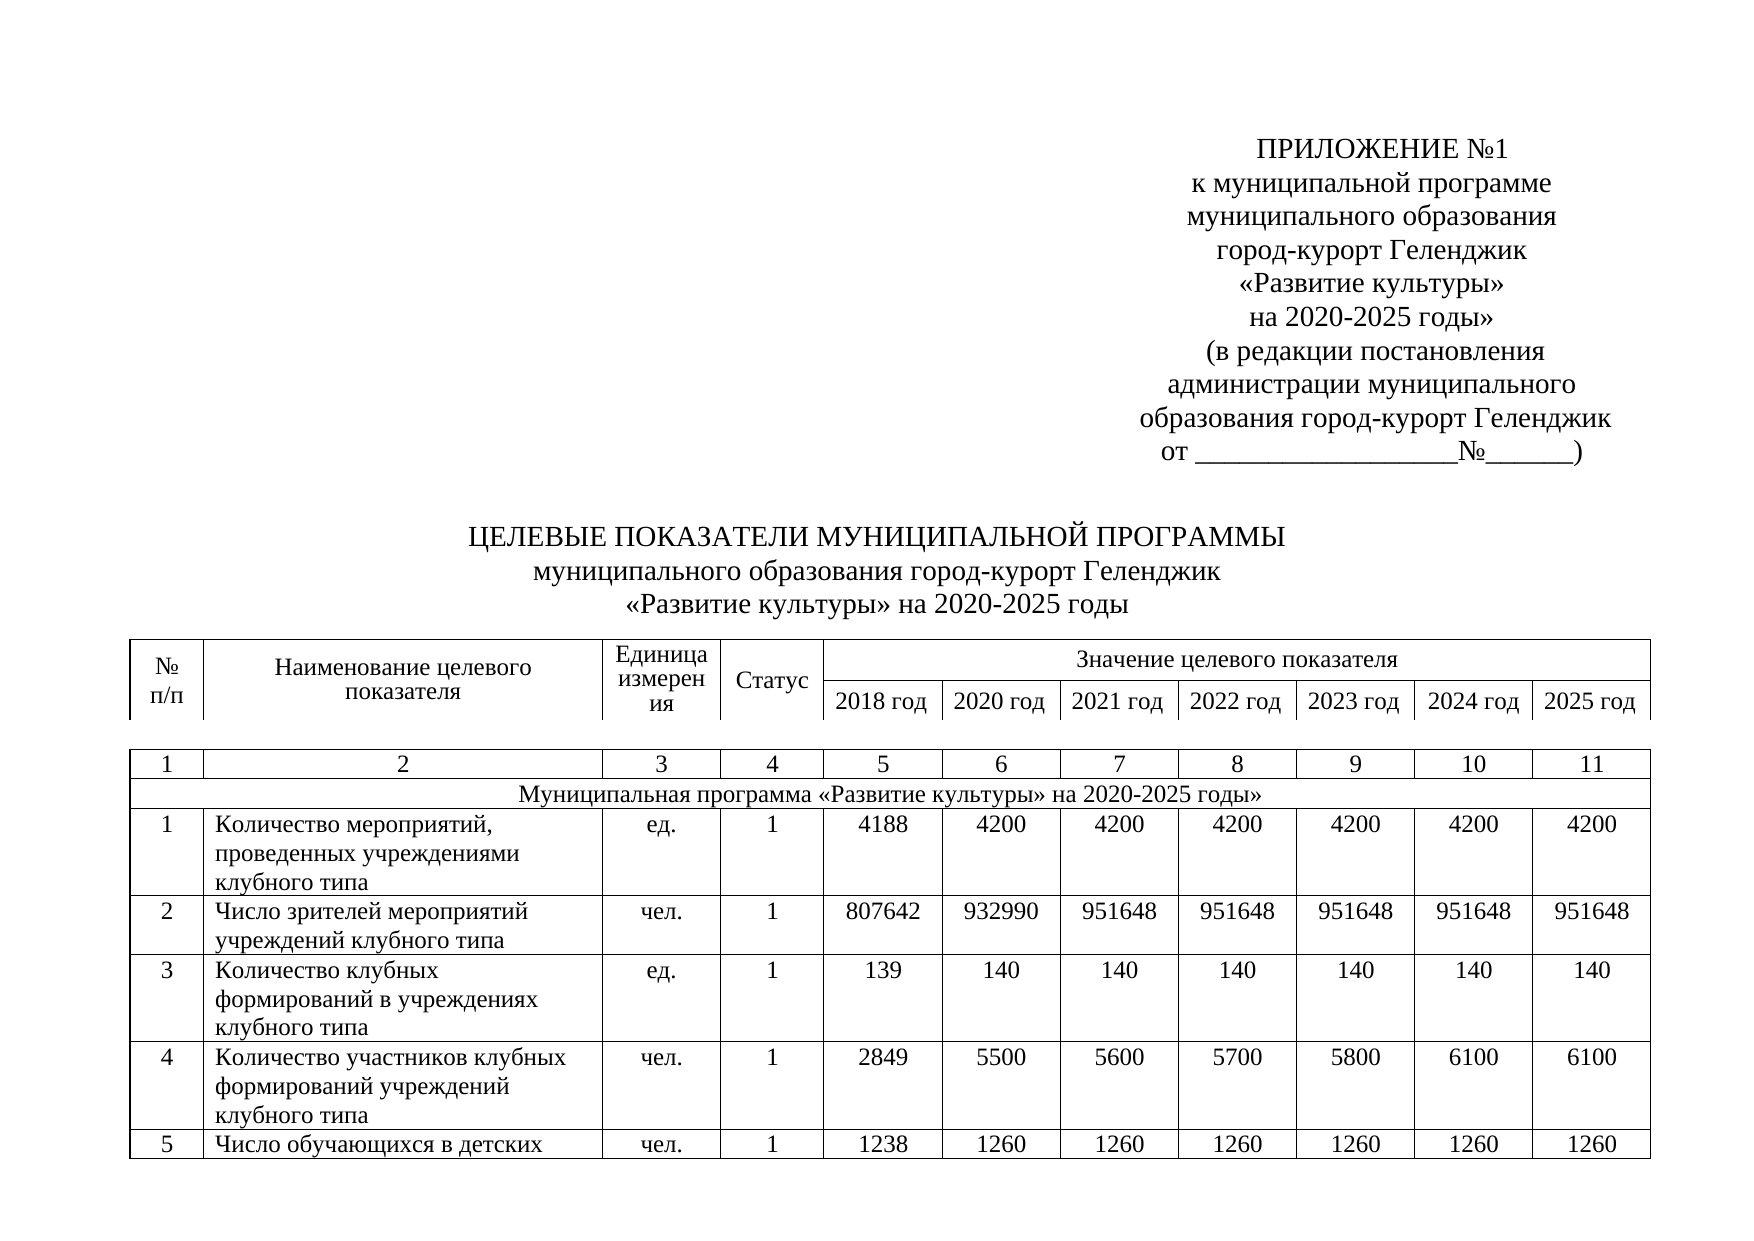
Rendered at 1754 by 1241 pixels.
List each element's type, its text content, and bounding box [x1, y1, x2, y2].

table_cell 5800 [1297, 1042, 1414, 1128]
table_header Значение целевого показателя [824, 640, 1650, 679]
table_cell 2024 год [1415, 681, 1532, 720]
table_cell 1260 [1061, 1130, 1178, 1158]
table_cell Количество мероприятий, проведенных учреждениями клубного типа [204, 809, 602, 895]
table_cell 4 [131, 1042, 203, 1128]
table_cell 951648 [1297, 896, 1414, 954]
table_cell 951648 [1415, 896, 1532, 954]
table_cell 951648 [1533, 896, 1650, 954]
table_cell 5600 [1061, 1042, 1178, 1128]
table_cell 4200 [1297, 809, 1414, 895]
table_cell 932990 [943, 896, 1060, 954]
table_cell 6100 [1533, 1042, 1650, 1128]
text администрации муниципального [1107, 366, 1636, 400]
text от __________________№______) [1107, 433, 1636, 467]
table_cell 139 [824, 955, 942, 1041]
table_header Статус [721, 640, 823, 720]
table_cell 140 [943, 955, 1060, 1041]
table_cell 6100 [1415, 1042, 1532, 1128]
table_header 10 [1415, 750, 1532, 778]
table_cell 5700 [1179, 1042, 1296, 1128]
table_header № п/п [131, 640, 203, 720]
table_header Единица измерения [603, 640, 720, 720]
table_cell 140 [1061, 955, 1178, 1041]
table_cell 2023 год [1297, 681, 1414, 720]
text «Развитие культуры» [1107, 266, 1636, 299]
table_cell 4200 [1061, 809, 1178, 895]
table_cell 1260 [1415, 1130, 1532, 1158]
text образования город-курорт Геленджик [1107, 400, 1636, 433]
text муниципального образования [1107, 198, 1636, 232]
table_cell ед. [603, 809, 720, 895]
table_header 7 [1061, 750, 1178, 778]
table_header 5 [824, 750, 942, 778]
table_cell 1260 [943, 1130, 1060, 1158]
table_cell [204, 1130, 602, 1158]
table_cell 1 [131, 809, 203, 895]
table_cell 140 [1415, 955, 1532, 1041]
table_cell 2025 год [1533, 681, 1650, 720]
text на 2020-2025 годы» [1107, 299, 1636, 333]
text муниципального образования город-курорт Геленджик [118, 553, 1636, 587]
table_cell чел. [603, 896, 720, 954]
table_header 9 [1297, 750, 1414, 778]
text (в редакции постановления [1107, 333, 1636, 366]
table_cell 4200 [1179, 809, 1296, 895]
table_cell 3 [131, 955, 203, 1041]
table_cell 4200 [1533, 809, 1650, 895]
table_cell Количество клубных формирований в учреждениях клубного типа [204, 955, 602, 1041]
table_header 3 [603, 750, 720, 778]
table_cell Количество участников клубных формирований учреждений клубного типа [204, 1042, 602, 1128]
table_cell 4200 [1415, 809, 1532, 895]
text ПРИЛОЖЕНИЕ №1 [1107, 131, 1636, 165]
table_header 2 [204, 750, 602, 778]
table_cell 140 [1297, 955, 1414, 1041]
table_cell 951648 [1179, 896, 1296, 954]
table_cell 140 [1179, 955, 1296, 1041]
table_cell 2018 год [824, 681, 942, 720]
table_cell 1 [721, 896, 823, 954]
table_cell 5 [131, 1130, 203, 1158]
table_cell Число зрителей мероприятий учреждений клубного типа [204, 896, 602, 954]
table_cell 2849 [824, 1042, 942, 1128]
table_cell 1 [721, 1042, 823, 1128]
table_header Наименование целевого показателя [204, 640, 602, 720]
text к муниципальной программе [1107, 165, 1636, 198]
table_cell 1 [721, 1130, 823, 1158]
table_header 4 [721, 750, 823, 778]
table_cell 2021 год [1061, 681, 1178, 720]
text «Развитие культуры» на 2020-2025 годы [118, 587, 1636, 620]
table_cell 2022 год [1179, 681, 1296, 720]
table_cell 2020 год [943, 681, 1060, 720]
table_cell 1260 [1533, 1130, 1650, 1158]
table_header 8 [1179, 750, 1296, 778]
table_cell 5500 [943, 1042, 1060, 1128]
table_cell 2 [131, 896, 203, 954]
table_cell 1 [721, 955, 823, 1041]
table_header 6 [943, 750, 1060, 778]
table_cell 4200 [943, 809, 1060, 895]
table_cell 807642 [824, 896, 942, 954]
text ЦЕЛЕВЫЕ ПОКАЗАТЕЛИ МУНИЦИПАЛЬНОЙ ПРОГРАММЫ [118, 519, 1636, 553]
table_cell ед. [603, 955, 720, 1041]
table_cell 1260 [1297, 1130, 1414, 1158]
table_cell чел. [603, 1042, 720, 1128]
table_cell 1 [721, 809, 823, 895]
table_cell 4188 [824, 809, 942, 895]
table_header 11 [1533, 750, 1650, 778]
table_cell чел. [603, 1130, 720, 1158]
table_cell 951648 [1061, 896, 1178, 954]
text город-курорт Геленджик [1107, 232, 1636, 266]
table_cell 1260 [1179, 1130, 1296, 1158]
table_cell Муниципальная программа «Развитие культуры» на 2020-2025 годы» [131, 779, 1650, 808]
table_cell 140 [1533, 955, 1650, 1041]
table_cell 1238 [824, 1130, 942, 1158]
table_header 1 [131, 750, 203, 778]
